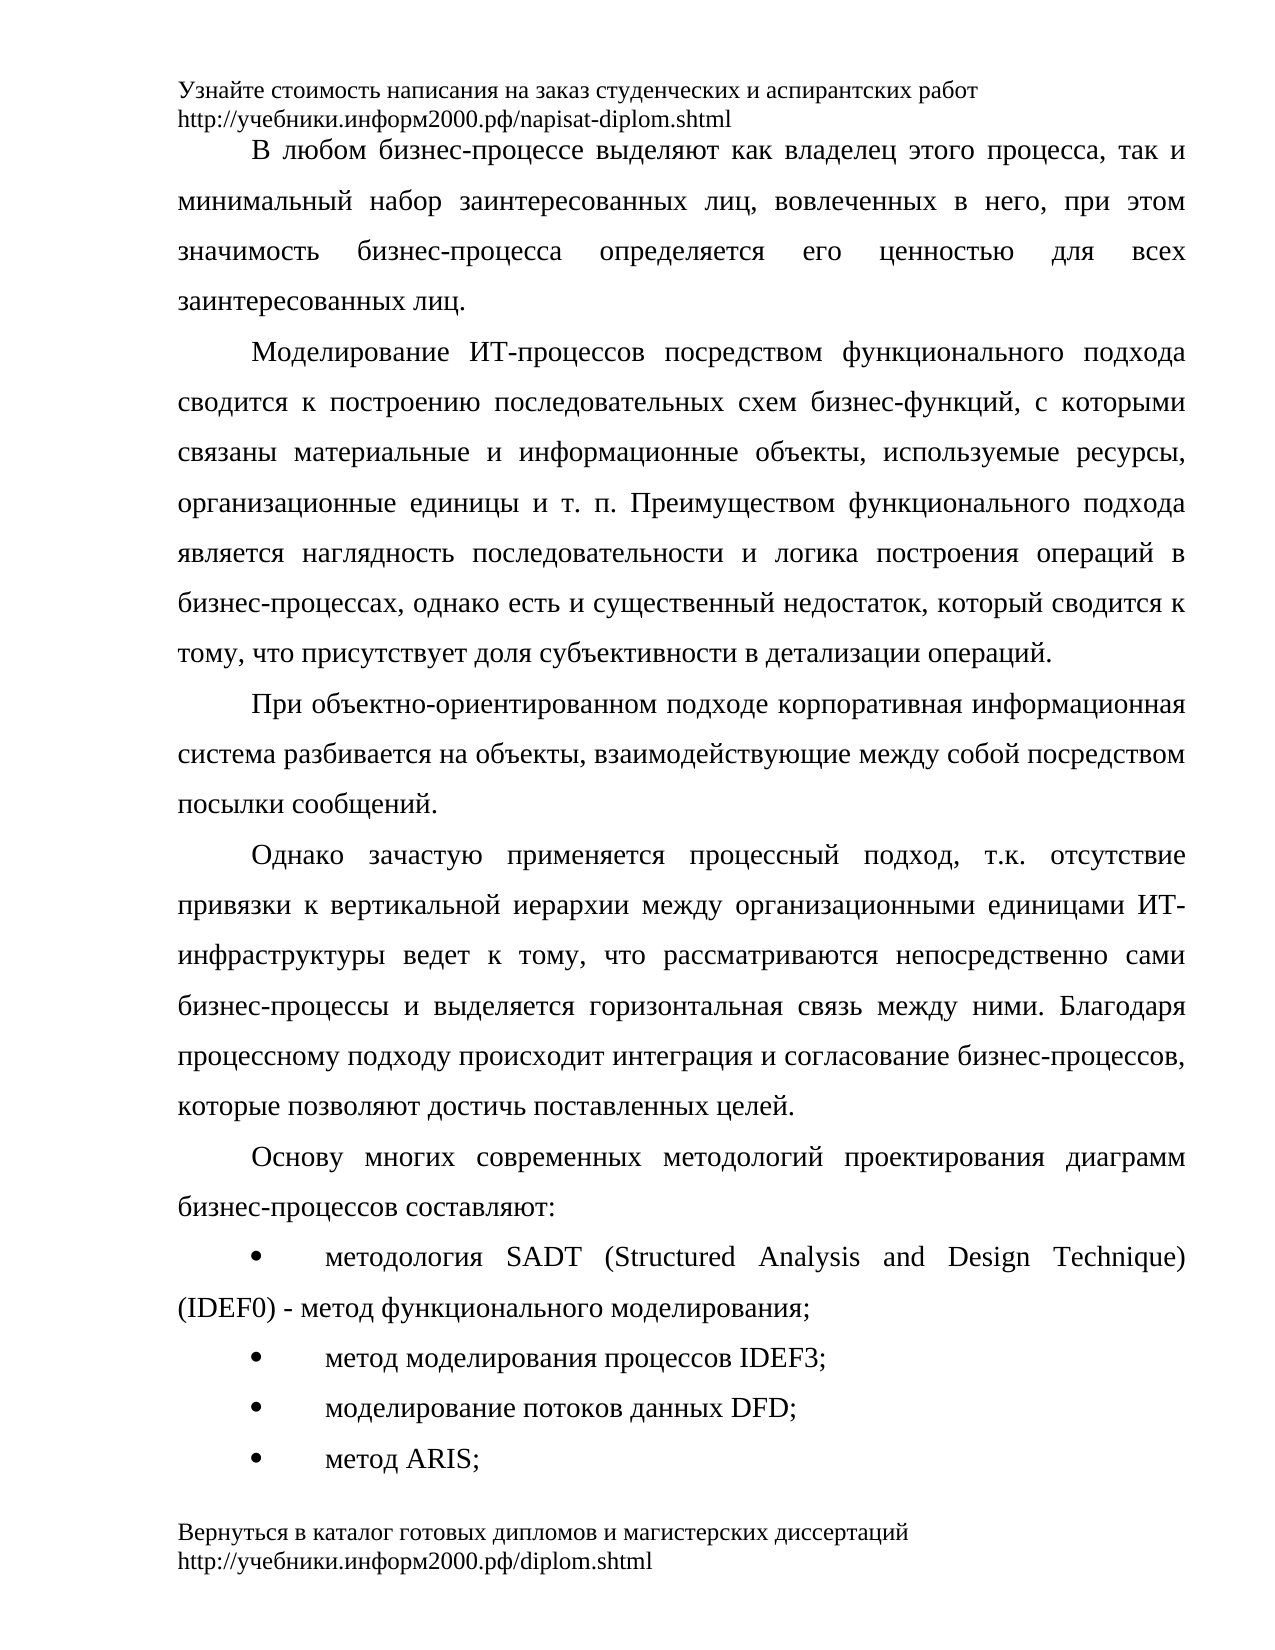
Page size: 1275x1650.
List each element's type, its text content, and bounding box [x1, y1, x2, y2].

text  методология SADT (Structured Analysis and Design Technique) (IDEF0) - метод функционального моделирования; [177, 1239, 1186, 1323]
text  моделирование потоков данных DFD; [177, 1391, 1186, 1424]
text  метод моделирования процессов IDEF3; [177, 1340, 1186, 1374]
text В любом бизнес-процессе выделяют как владелец этого процесса, так и минимальный набор заинтересованных лиц, вовлеченных в него, при этом значимость бизнес-процесса определяется его ценностью для всех заинтересованных лиц. [177, 132, 1186, 317]
text Однако зачастую применяется процессный подход, т.к. отсутствие привязки к вертикальной иерархии между организационными единицами ИТ-инфраструктуры ведет к тому, что рассматриваются непосредственно сами бизнес-процессы и выделяется горизонтальная связь между ними. Благодаря процессному подходу происходит интеграция и согласование бизнес-процессов, которые позволяют достичь поставленных целей. [177, 837, 1186, 1122]
text Основу многих современных методологий проектирования диаграмм бизнес-процессов составляют: [177, 1139, 1186, 1223]
text При объектно-ориентированном подходе корпоративная информационная система разбивается на объекты, взаимодействующие между собой посредством посылки сообщений. [177, 686, 1186, 820]
text Моделирование ИТ-процессов посредством функционального подхода сводится к построению последовательных схем бизнес-функций, с которыми связаны материальные и информационные объекты, используемые ресурсы, организационные единицы и т. п. Преимуществом функционального подхода является наглядность последовательности и логика построения операций в бизнес-процессах, однако есть и существенный недостаток, который сводится к тому, что присутствует доля субъективности в детализации операций. [177, 334, 1186, 669]
text  метод ARIS; [177, 1441, 1186, 1474]
